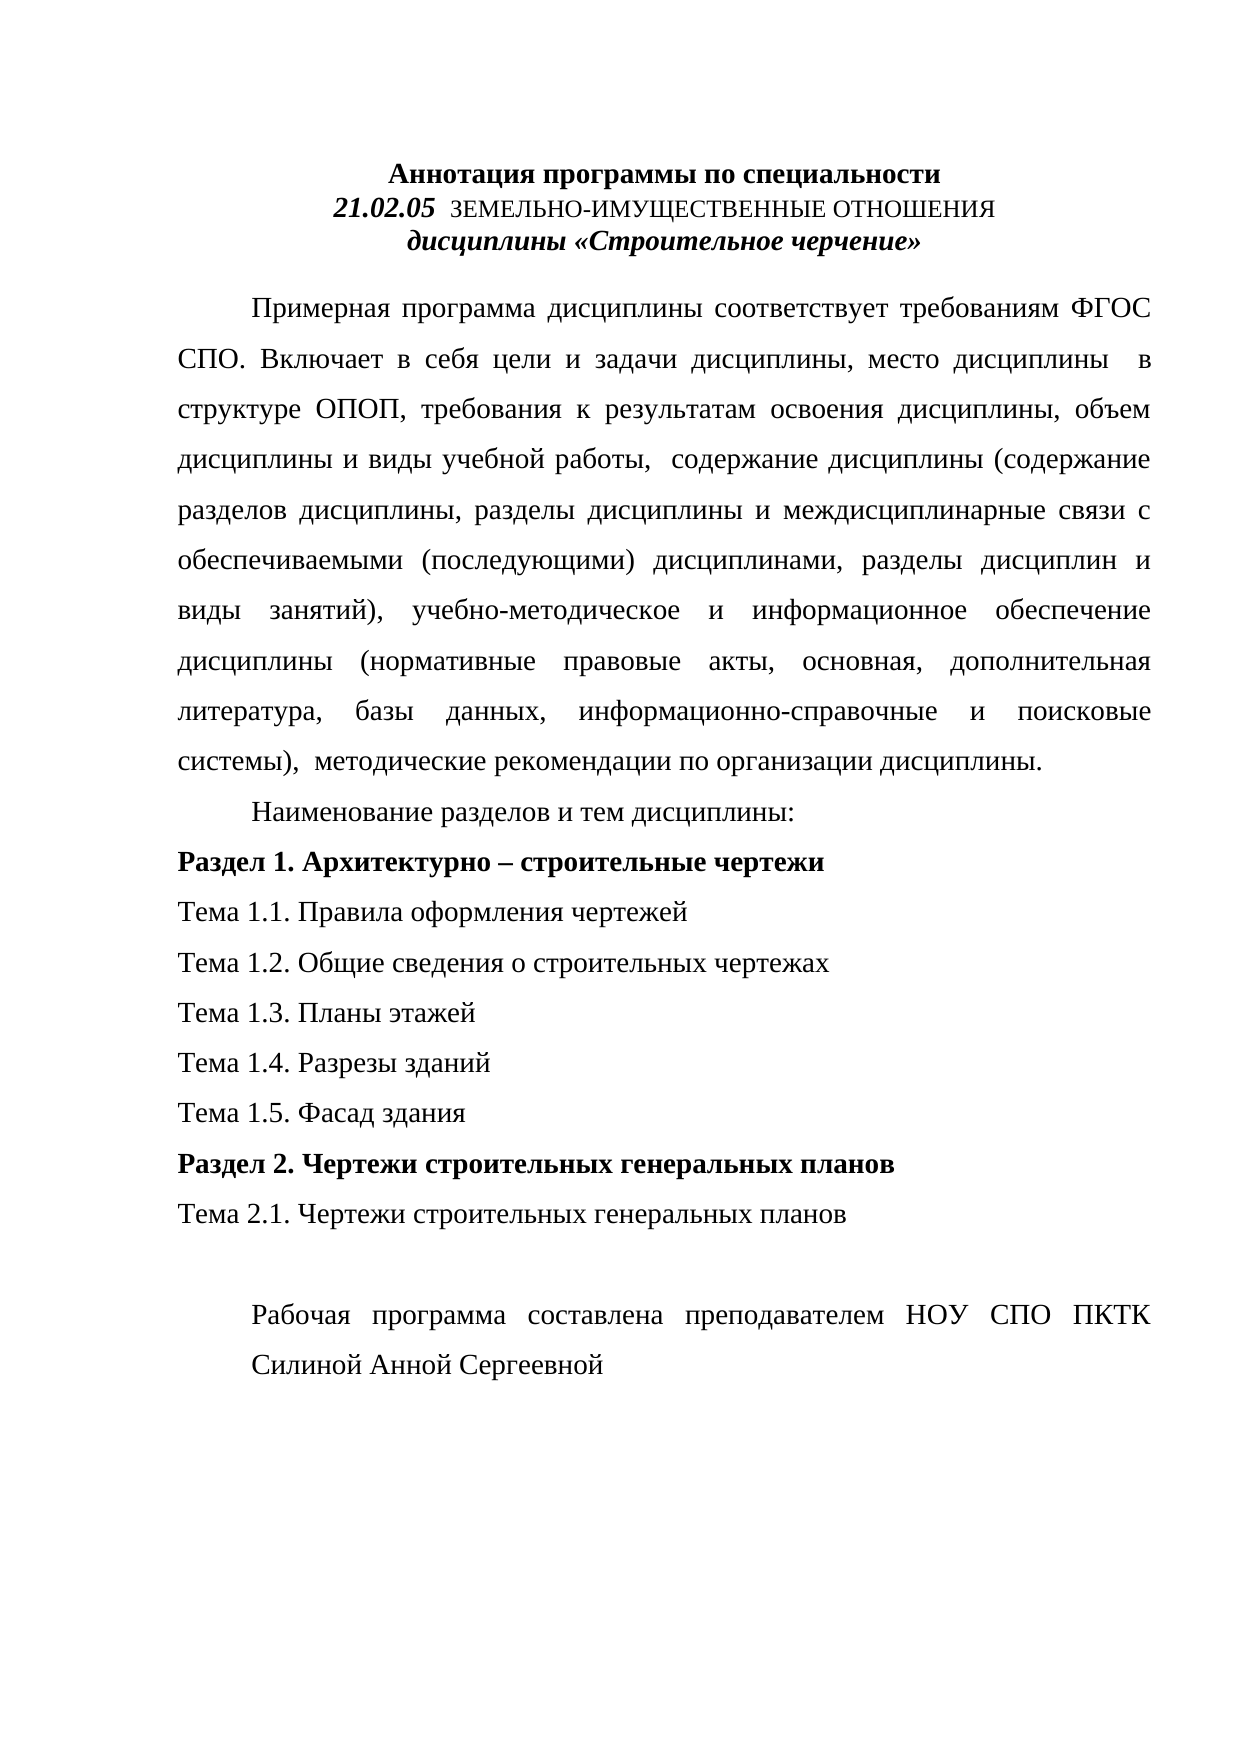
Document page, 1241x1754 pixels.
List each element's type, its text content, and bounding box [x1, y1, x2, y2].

text Тема 2.1. Чертежи строительных генеральных планов [177, 1196, 1152, 1230]
text Раздел 1. Архитектурно – строительные чертежи [177, 844, 1152, 878]
text Аннотация программы по специальности [177, 156, 1152, 190]
text Рабочая программа составлена преподавателем НОУ СПО ПКТК Силиной Анной Сергеевной [251, 1297, 1152, 1381]
text Тема 1.4. Разрезы зданий [177, 1045, 1152, 1079]
text Тема 1.5. Фасад здания [177, 1096, 1152, 1129]
text Раздел 2. Чертежи строительных генеральных планов [177, 1146, 1152, 1179]
text Тема 1.2. Общие сведения о строительных чертежах [177, 945, 1152, 978]
text дисциплины «Строительное черчение» [177, 223, 1152, 257]
text Тема 1.3. Планы этажей [177, 995, 1152, 1028]
text 21.02.05 ЗЕМЕЛЬНО-ИМУЩЕСТВЕННЫЕ ОТНОШЕНИЯ [177, 190, 1152, 223]
text Примерная программа дисциплины соответствует требованиям ФГОС СПО. Включает в себя цели и задачи дисциплины, место дисциплины в структуре ОПОП, требования к результатам освоения дисциплины, объем дисциплины и виды учебной работы, содержание дисциплины (содержание разделов дисциплины, разделы дисциплины и междисциплинарные связи с обеспечиваемыми (последующими) дисциплинами, разделы дисциплин и виды занятий), учебно-методическое и информационное обеспечение дисциплины (нормативные правовые акты, основная, дополнительная литература, базы данных, информационно-справочные и поисковые системы), методические рекомендации по организации дисциплины. [177, 291, 1152, 777]
text Тема 1.1. Правила оформления чертежей [177, 894, 1152, 928]
text Наименование разделов и тем дисциплины: [177, 794, 1152, 827]
